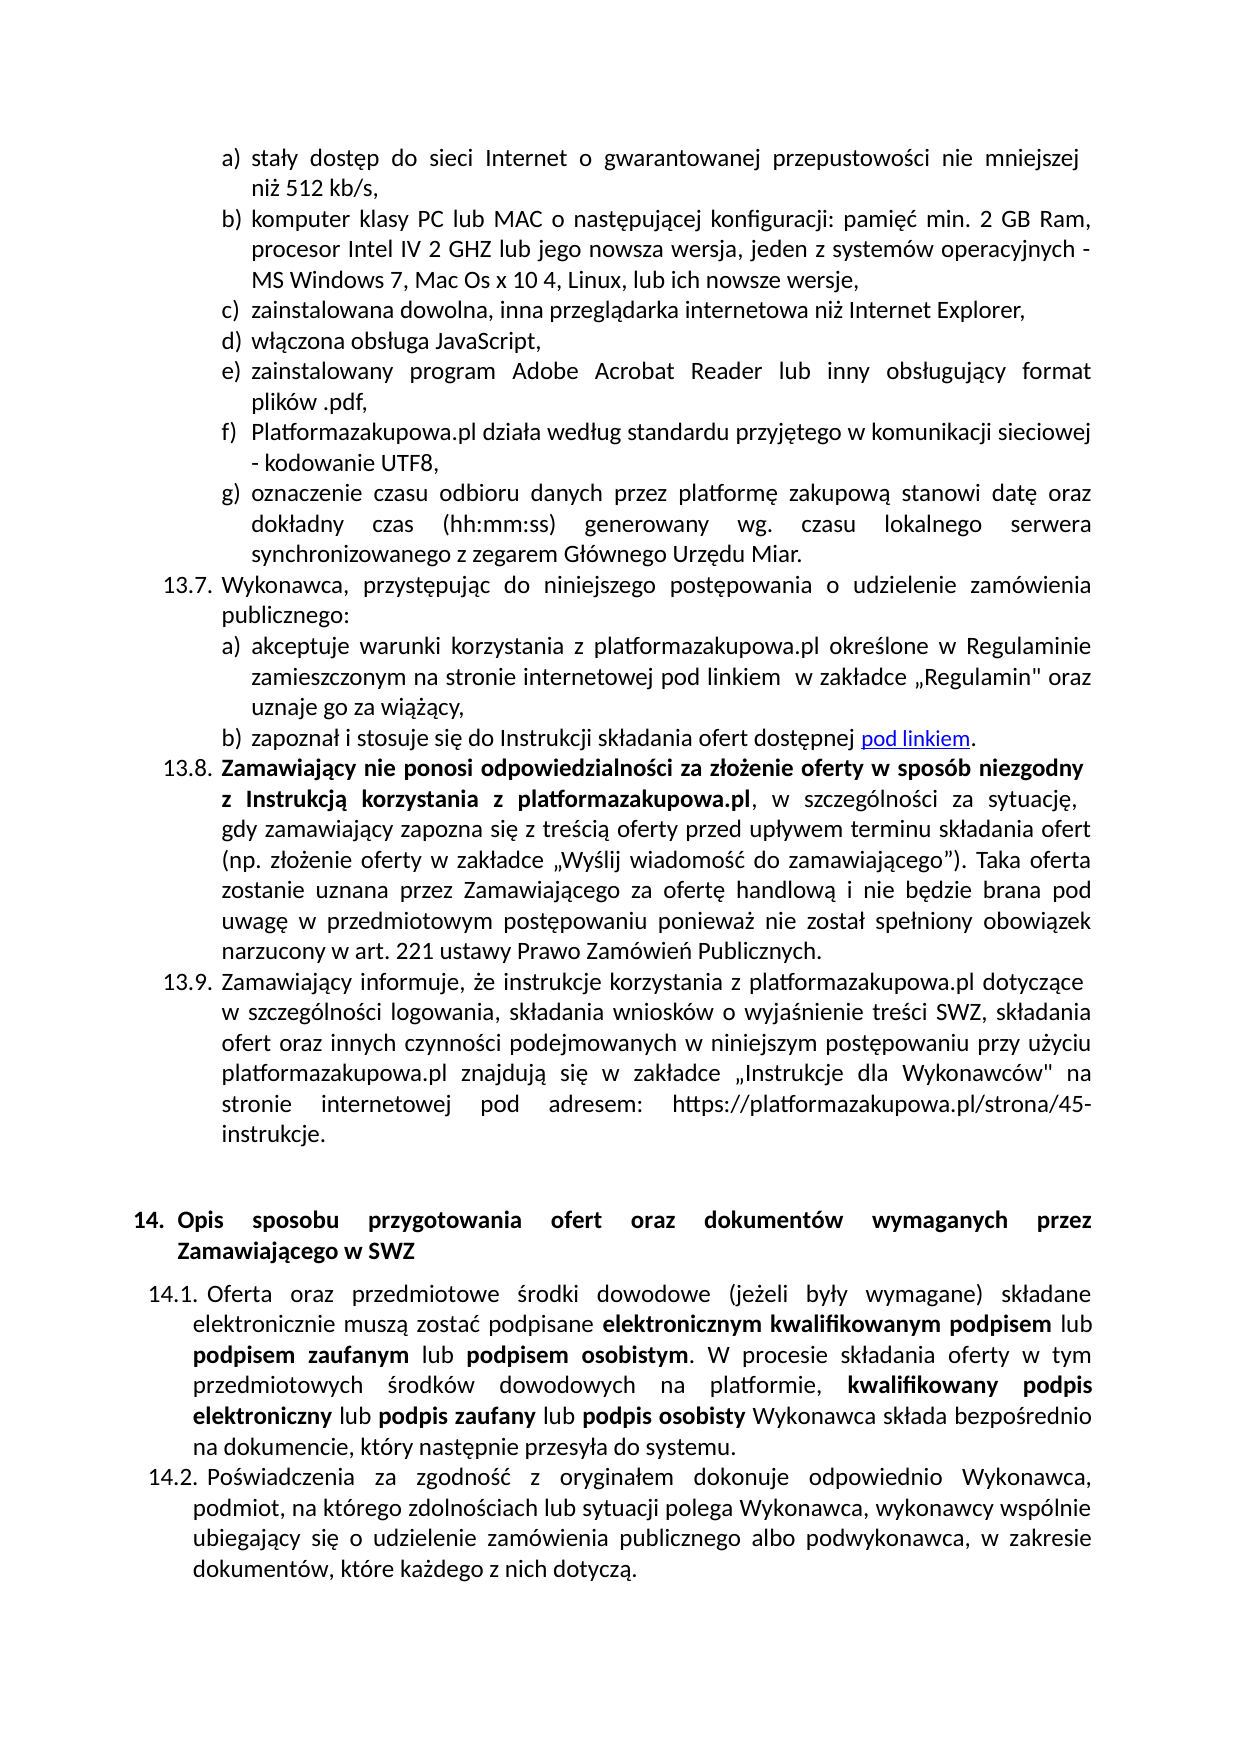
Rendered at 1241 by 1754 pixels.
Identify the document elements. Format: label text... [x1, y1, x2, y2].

list Oferta oraz przedmiotowe środki dowodowe (jeżeli były wymagane) składane elektronicznie muszą zostać podpisane elektronicznym kwalifikowanym podpisem lub podpisem zaufanym lub podpisem osobistym. W procesie składania oferty w tym przedmiotowych środków dowodowych na platformie, kwalifikowany podpis elektroniczny lub podpis zaufany lub podpis osobisty Wykonawca składa bezpośrednio na dokumencie, który następnie przesyła do systemu. [148, 1278, 1092, 1461]
subtitle Opis sposobu przygotowania ofert oraz dokumentów wymaganych przez Zamawiającego w SWZ [133, 1204, 1092, 1266]
list 13.8. Zamawiający nie ponosi odpowiedzialności za złożenie oferty w sposób niezgodny z Instrukcją korzystania z platformazakupowa.pl, w szczególności za sytuację, gdy zamawiający zapozna się z treścią oferty przed upływem terminu składania ofert (np. złożenie oferty w zakładce „Wyślij wiadomość do zamawiającego”). Taka oferta zostanie uznana przez Zamawiającego za ofertę handlową i nie będzie brana pod uwagę w przedmiotowym postępowaniu ponieważ nie został spełniony obowiązek narzucony w art. 221 ustawy Prawo Zamówień Publicznych. [162, 752, 1092, 966]
list g) oznaczenie czasu odbioru danych przez platformę zakupową stanowi datę oraz dokładny czas (hh:mm:ss) generowany wg. czasu lokalnego serwera synchronizowanego z zegarem Głównego Urzędu Miar. [221, 477, 1092, 569]
list Poświadczenia za zgodność z oryginałem dokonuje odpowiednio Wykonawca, podmiot, na którego zdolnościach lub sytuacji polega Wykonawca, wykonawcy wspólnie ubiegający się o udzielenie zamówienia publicznego albo podwykonawca, w zakresie dokumentów, które każdego z nich dotyczą. [148, 1461, 1092, 1583]
list b) zapoznał i stosuje się do Instrukcji składania ofert dostępnej . [221, 722, 1092, 752]
list b) komputer klasy PC lub MAC o następującej konfiguracji: pamięć min. 2 GB Ram, procesor Intel IV 2 GHZ lub jego nowsza wersja, jeden z systemów operacyjnych - MS Windows 7, Mac Os x 10 4, Linux, lub ich nowsze wersje, [221, 203, 1092, 294]
list c) zainstalowana dowolna, inna przeglądarka internetowa niż Internet Explorer, [221, 294, 1092, 325]
list f) Platformazakupowa.pl działa według standardu przyjętego w komunikacji sieciowej - kodowanie UTF8, [221, 416, 1092, 477]
list d) włączona obsługa JavaScript, [221, 325, 1092, 355]
list e) zainstalowany program Adobe Acrobat Reader lub inny obsługujący format plików .pdf, [221, 355, 1092, 416]
list 13.9. Zamawiający informuje, że instrukcje korzystania z platformazakupowa.pl dotyczące w szczególności logowania, składania wniosków o wyjaśnienie treści SWZ, składania ofert oraz innych czynności podejmowanych w niniejszym postępowaniu przy użyciu platformazakupowa.pl znajdują się w zakładce „Instrukcje dla Wykonawców" na stronie internetowej pod adresem: https://platformazakupowa.pl/strona/45-instrukcje. [162, 966, 1092, 1149]
list a) stały dostęp do sieci Internet o gwarantowanej przepustowości nie mniejszej niż 512 kb/s, [221, 142, 1092, 203]
list 13.7. Wykonawca, przystępując do niniejszego postępowania o udzielenie zamówienia publicznego: [162, 569, 1092, 630]
list a) akceptuje warunki korzystania z platformazakupowa.pl określone w Regulaminie zamieszczonym na stronie internetowej pod linkiem w zakładce „Regulamin" oraz uznaje go za wiążący, [221, 630, 1092, 722]
